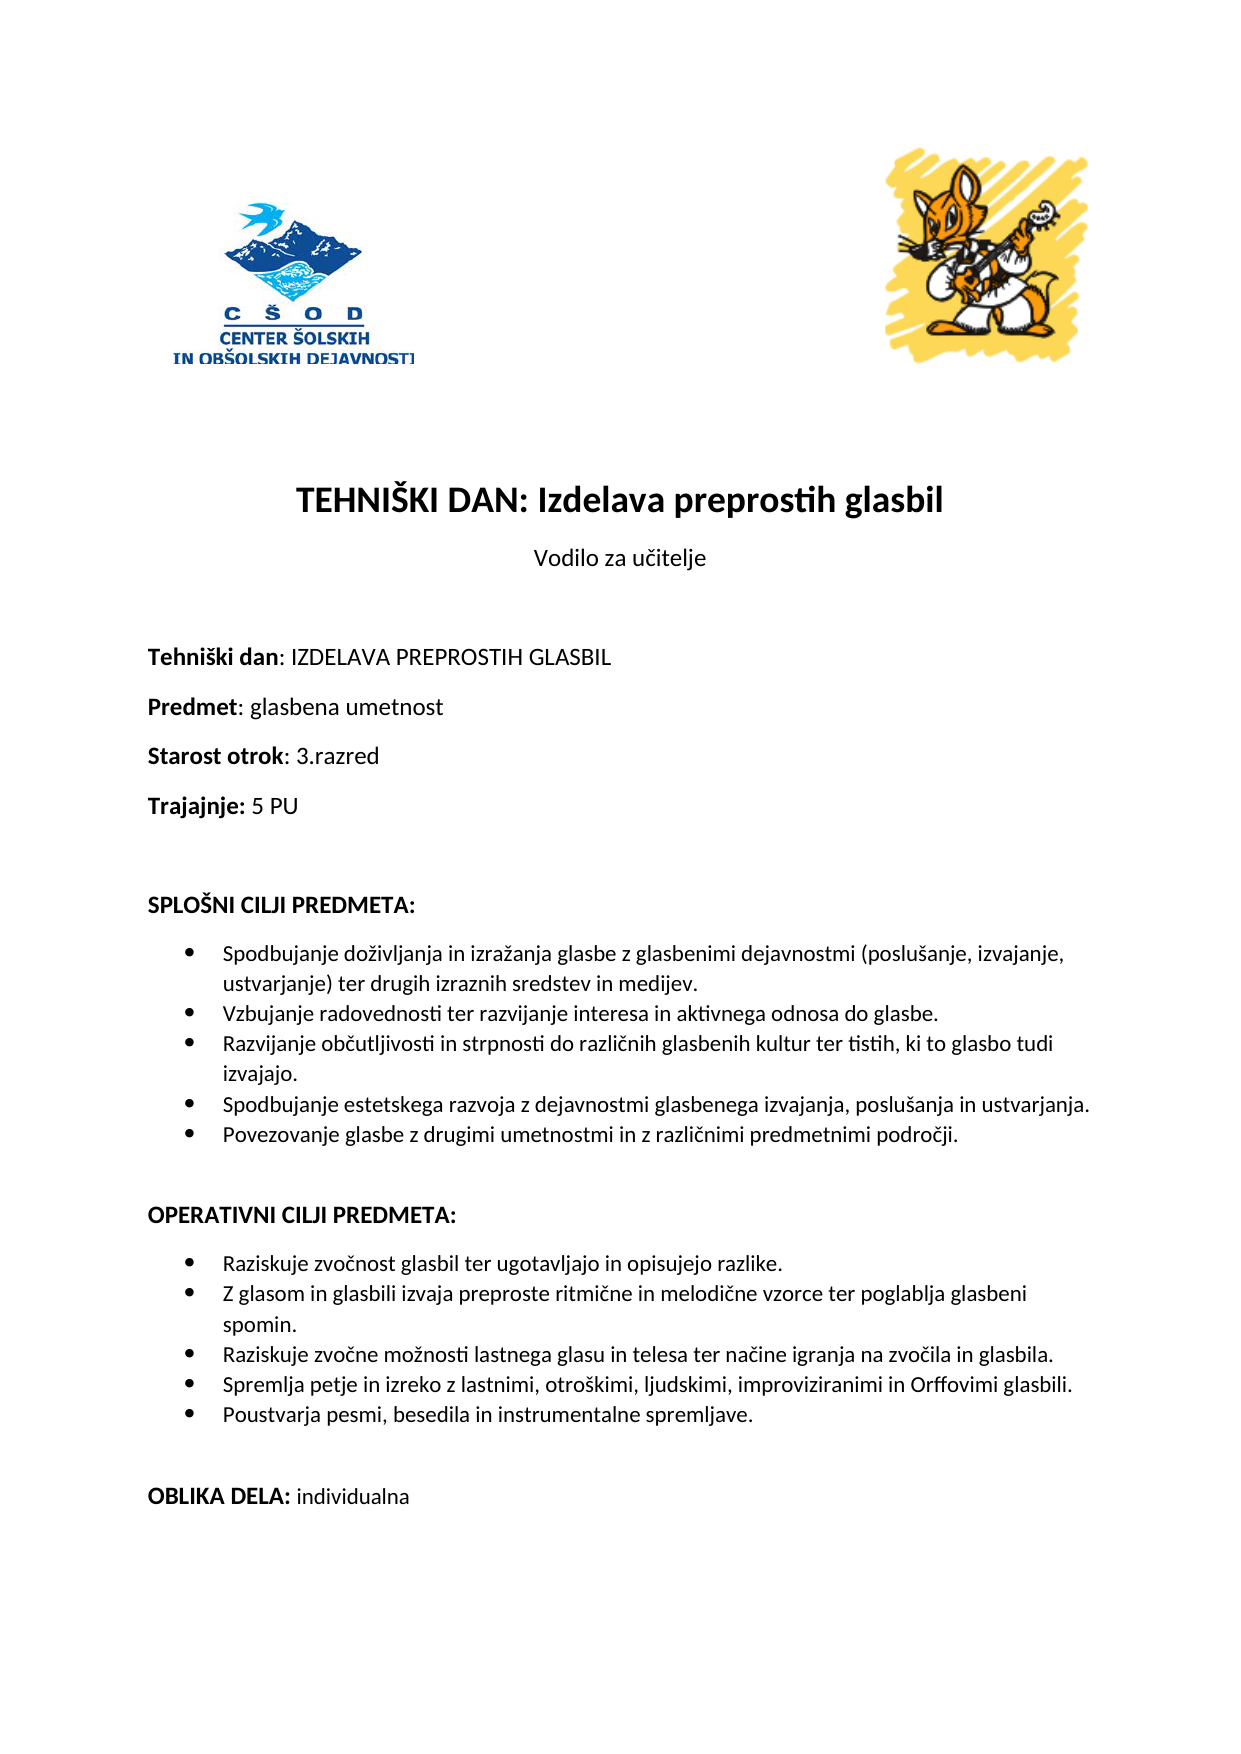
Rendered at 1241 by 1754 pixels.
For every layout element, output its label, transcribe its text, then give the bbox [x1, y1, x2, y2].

text OPERATIVNI CILJI PREDMETA: [148, 1200, 1093, 1230]
text Trajajnje: 5 PU [148, 790, 1093, 820]
text Tehniški dan: IZDELAVA PREPROSTIH GLASBIL [148, 641, 1093, 672]
text SPLOŠNI CILJI PREDMETA: [148, 889, 1093, 919]
list Spodbujanje estetskega razvoja z dejavnostmi glasbenega izvajanja, poslušanja in ustvarjanja. [185, 1090, 1093, 1118]
text Starost otrok: 3.razred [148, 740, 1093, 771]
list Povezovanje glasbe z drugimi umetnostmi in z različnimi predmetnimi področji. [185, 1120, 1093, 1148]
list Raziskuje zvočnost glasbil ter ugotavljajo in opisujejo razlike. [185, 1249, 1093, 1277]
list Razvijanje občutljivosti in strpnosti do različnih glasbenih kultur ter tistih, ki to glasbo tudi izvajajo. [185, 1029, 1093, 1087]
list Z glasom in glasbili izvaja preproste ritmične in melodične vzorce ter poglablja glasbeni spomin. [185, 1279, 1093, 1338]
text Vodilo za učitelje [148, 542, 1093, 572]
text Predmet: glasbena umetnost [148, 691, 1093, 721]
list Vzbujanje radovednosti ter razvijanje interesa in aktivnega odnosa do glasbe. [185, 999, 1093, 1027]
picture [885, 147, 1088, 364]
text OBLIKA DELA: individualna [148, 1480, 1093, 1511]
list Spodbujanje doživljanja in izražanja glasbe z glasbenimi dejavnostmi (poslušanje, izvajanje, ustvarjanje) ter drugih izraznih sredstev in medijev. [185, 939, 1093, 997]
list Poustvarja pesmi, besedila in instrumentalne spremljave. [185, 1400, 1093, 1428]
list Spremlja petje in izreko z lastnimi, otroškimi, ljudskimi, improviziranimi in Orffovimi glasbili. [185, 1370, 1093, 1398]
text TEHNIŠKI DAN: Izdelava preprostih glasbil [148, 476, 1093, 522]
list Raziskuje zvočne možnosti lastnega glasu in telesa ter načine igranja na zvočila in glasbila. [185, 1340, 1093, 1368]
